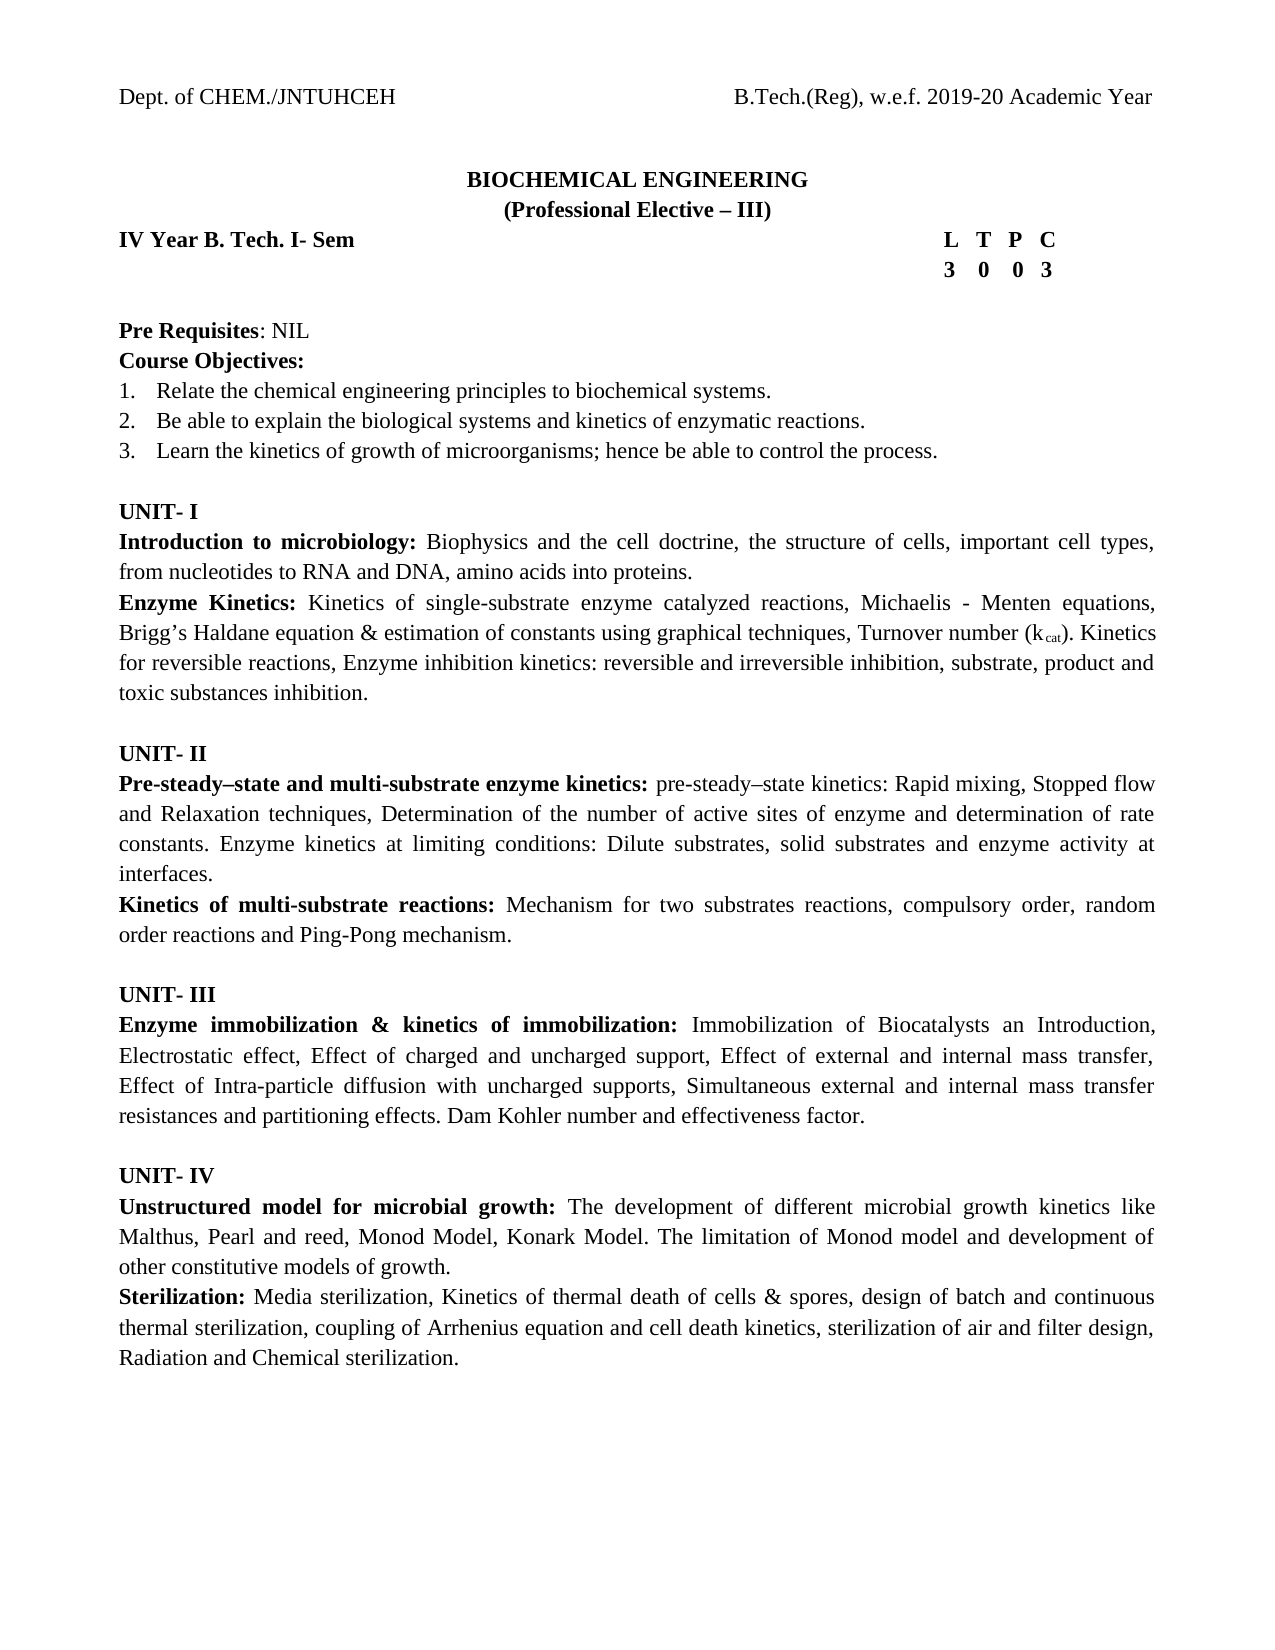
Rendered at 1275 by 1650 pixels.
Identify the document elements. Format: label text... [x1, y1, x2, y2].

text Kinetics of multi-substrate reactions: Mechanism for two substrates reactions, compulsory order, random order reactions and Ping-Pong mechanism. [118, 891, 1156, 947]
text Unstructured model for microbial growth: The development of different microbial growth kinetics like Malthus, Pearl and reed, Monod Model, Konark Model. The limitation of Monod model and development of other constitutive models of growth. [118, 1193, 1156, 1279]
text IV Year B. Tech. I- Sem L T P C [118, 226, 1156, 252]
text Enzyme immobilization & kinetics of immobilization: Immobilization of Biocatalysts an Introduction, Electrostatic effect, Effect of charged and uncharged support, Effect of external and internal mass transfer, Effect of Intra-particle diffusion with uncharged supports, Simultaneous external and internal mass transfer resistances and partitioning effects. Dam Kohler number and effectiveness factor. [118, 1011, 1156, 1128]
text UNIT- I [118, 498, 1156, 524]
text 3 0 0 3 [118, 256, 1156, 283]
text UNIT- II [118, 739, 1156, 766]
text UNIT- III [118, 981, 1156, 1008]
list Be able to explain the biological systems and kinetics of enzymatic reactions. [118, 407, 1156, 434]
list Relate the chemical engineering principles to biochemical systems. [118, 377, 1156, 403]
text Pre Requisites: NIL [118, 317, 1156, 343]
text Sterilization: Media sterilization, Kinetics of thermal death of cells & spores, design of batch and continuous thermal sterilization, coupling of Arrhenius equation and cell death kinetics, sterilization of air and filter design, Radiation and Chemical sterilization. [118, 1283, 1156, 1370]
text (Professional Elective – III) [118, 196, 1156, 222]
list Learn the kinetics of growth of microorganisms; hence be able to control the process. [118, 437, 1156, 464]
text BIOCHEMICAL ENGINEERING [118, 166, 1156, 192]
text Introduction to microbiology: Biophysics and the cell doctrine, the structure of cells, important cell types, from nucleotides to RNA and DNA, amino acids into proteins. [118, 528, 1156, 585]
text Pre-steady–state and multi-substrate enzyme kinetics: pre-steady–state kinetics: Rapid mixing, Stopped flow and Relaxation techniques, Determination of the number of active sites of enzyme and determination of rate constants. Enzyme kinetics at limiting conditions: Dilute substrates, solid substrates and enzyme activity at interfaces. [118, 770, 1156, 887]
text Enzyme Kinetics: Kinetics of single-substrate enzyme catalyzed reactions, Michaelis - Menten equations, Brigg’s Haldane equation & estimation of constants using graphical techniques, Turnover number (kcat). Kinetics for reversible reactions, Enzyme inhibition kinetics: reversible and irreversible inhibition, substrate, product and toxic substances inhibition. [118, 588, 1156, 706]
text UNIT- IV [118, 1162, 1156, 1189]
text Course Objectives: [118, 347, 1156, 373]
